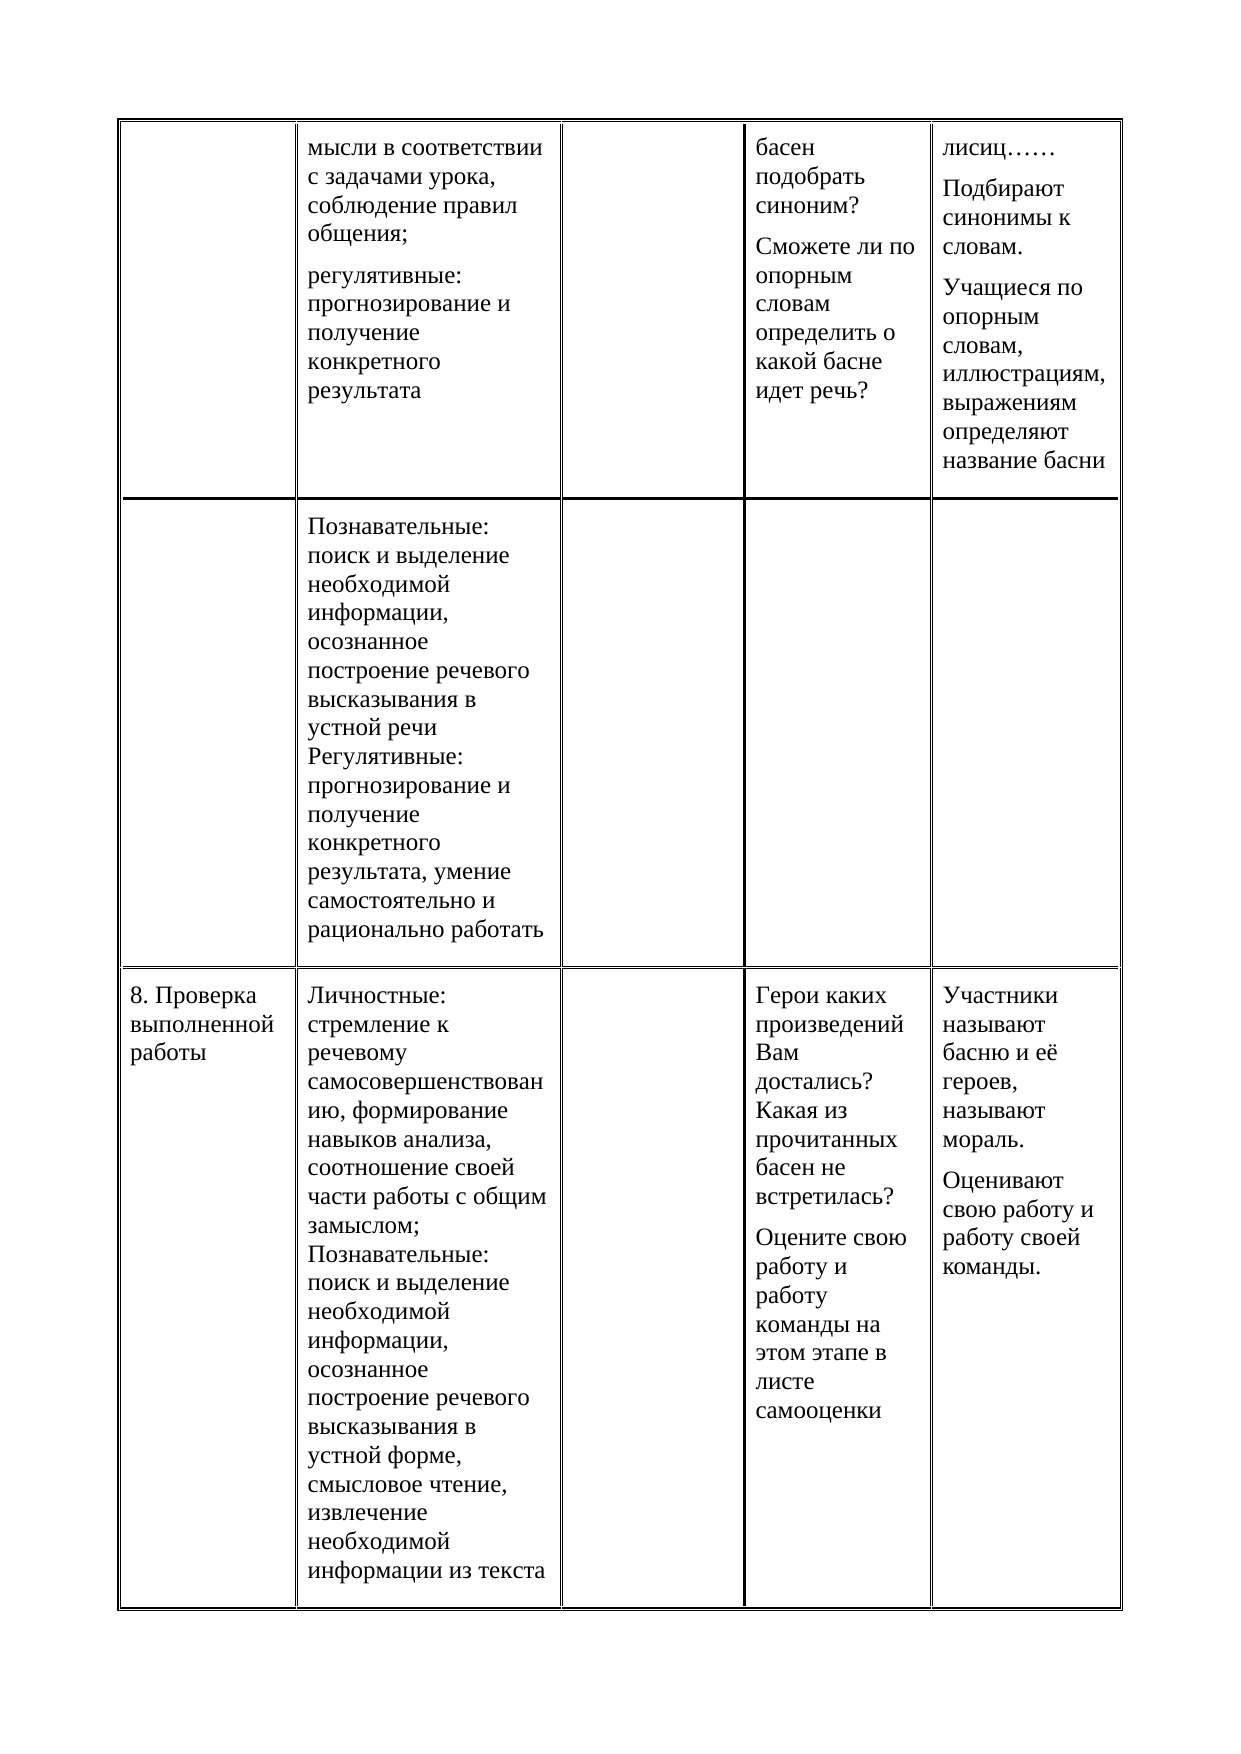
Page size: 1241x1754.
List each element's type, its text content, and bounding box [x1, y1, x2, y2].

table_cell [932, 122, 1120, 497]
table_cell [562, 969, 744, 1607]
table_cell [932, 966, 1121, 1607]
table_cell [744, 969, 932, 1607]
table_cell [933, 497, 1120, 966]
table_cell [562, 122, 744, 497]
table_cell [746, 500, 930, 966]
table_cell [563, 500, 743, 966]
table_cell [297, 122, 562, 497]
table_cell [744, 122, 932, 497]
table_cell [297, 969, 562, 1607]
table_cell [119, 966, 297, 1607]
table_cell [121, 497, 295, 966]
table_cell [121, 122, 297, 497]
table_cell Познавательные: поиск и выделение необходимой информации, осознанное построение речевого высказывания в устной речи Регулятивные: прогнозирование и получение конкретного результата, умение самостоятельно и рационально работать [298, 500, 560, 966]
